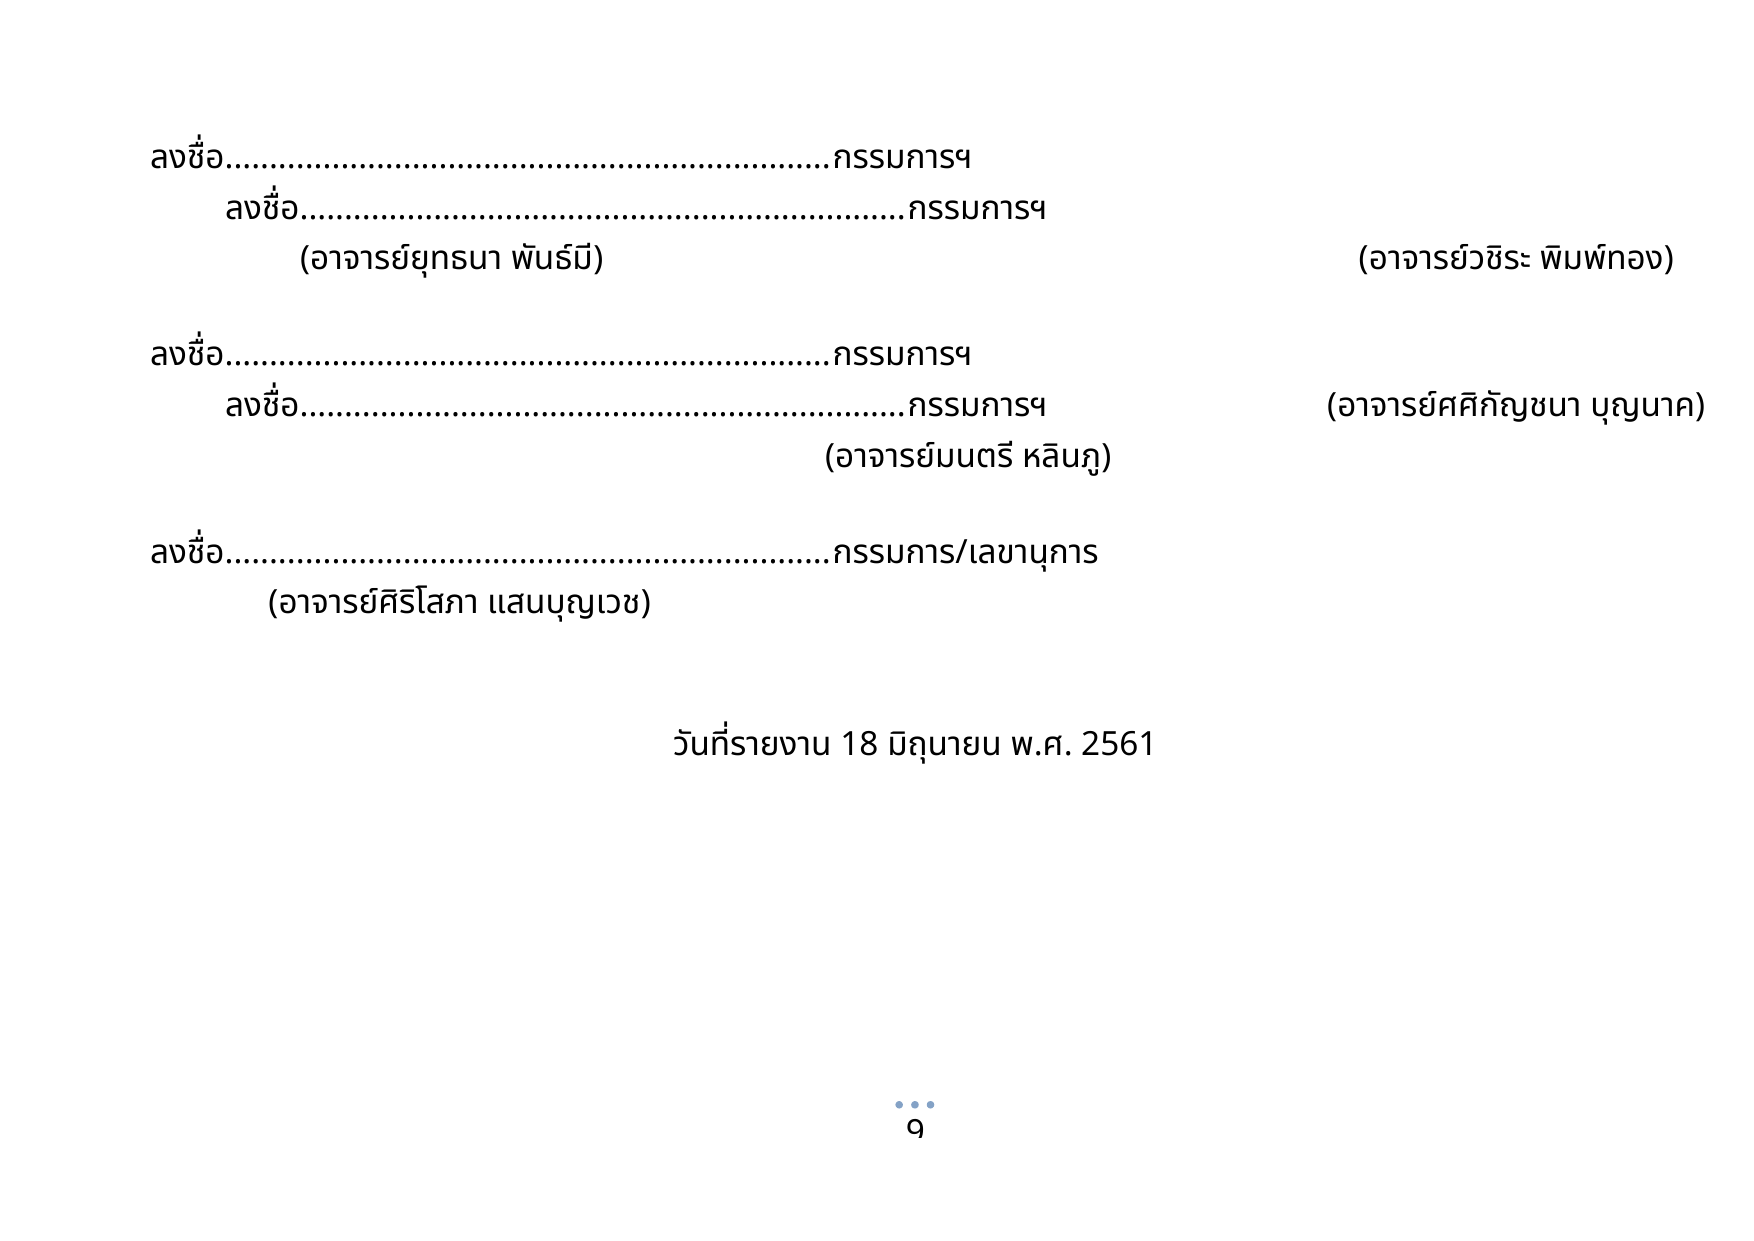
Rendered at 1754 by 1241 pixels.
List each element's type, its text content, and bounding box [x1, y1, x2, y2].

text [150, 133, 1680, 234]
text (อาจารย์ยุทธนา พันธ์มี) (อาจารย์วชิระ พิมพ์ทอง) [150, 234, 1680, 285]
text ลงชื่อ....................................................................กรรมการ/เลขานุการ [150, 527, 1726, 578]
text ลงชื่อ....................................................................กรรมการฯ ลงชื่อ....................................................................กรรมการฯ (อาจารย์ศศิกัญชนา บุญนาค) (อาจารย์มนตรี หลินภู) [150, 330, 1726, 482]
text (อาจารย์ศิริโสภา แสนบุญเวช) [150, 578, 1726, 629]
text วันที่รายงาน 18 มิถุนายน พ.ศ. 2561 [150, 719, 1680, 770]
